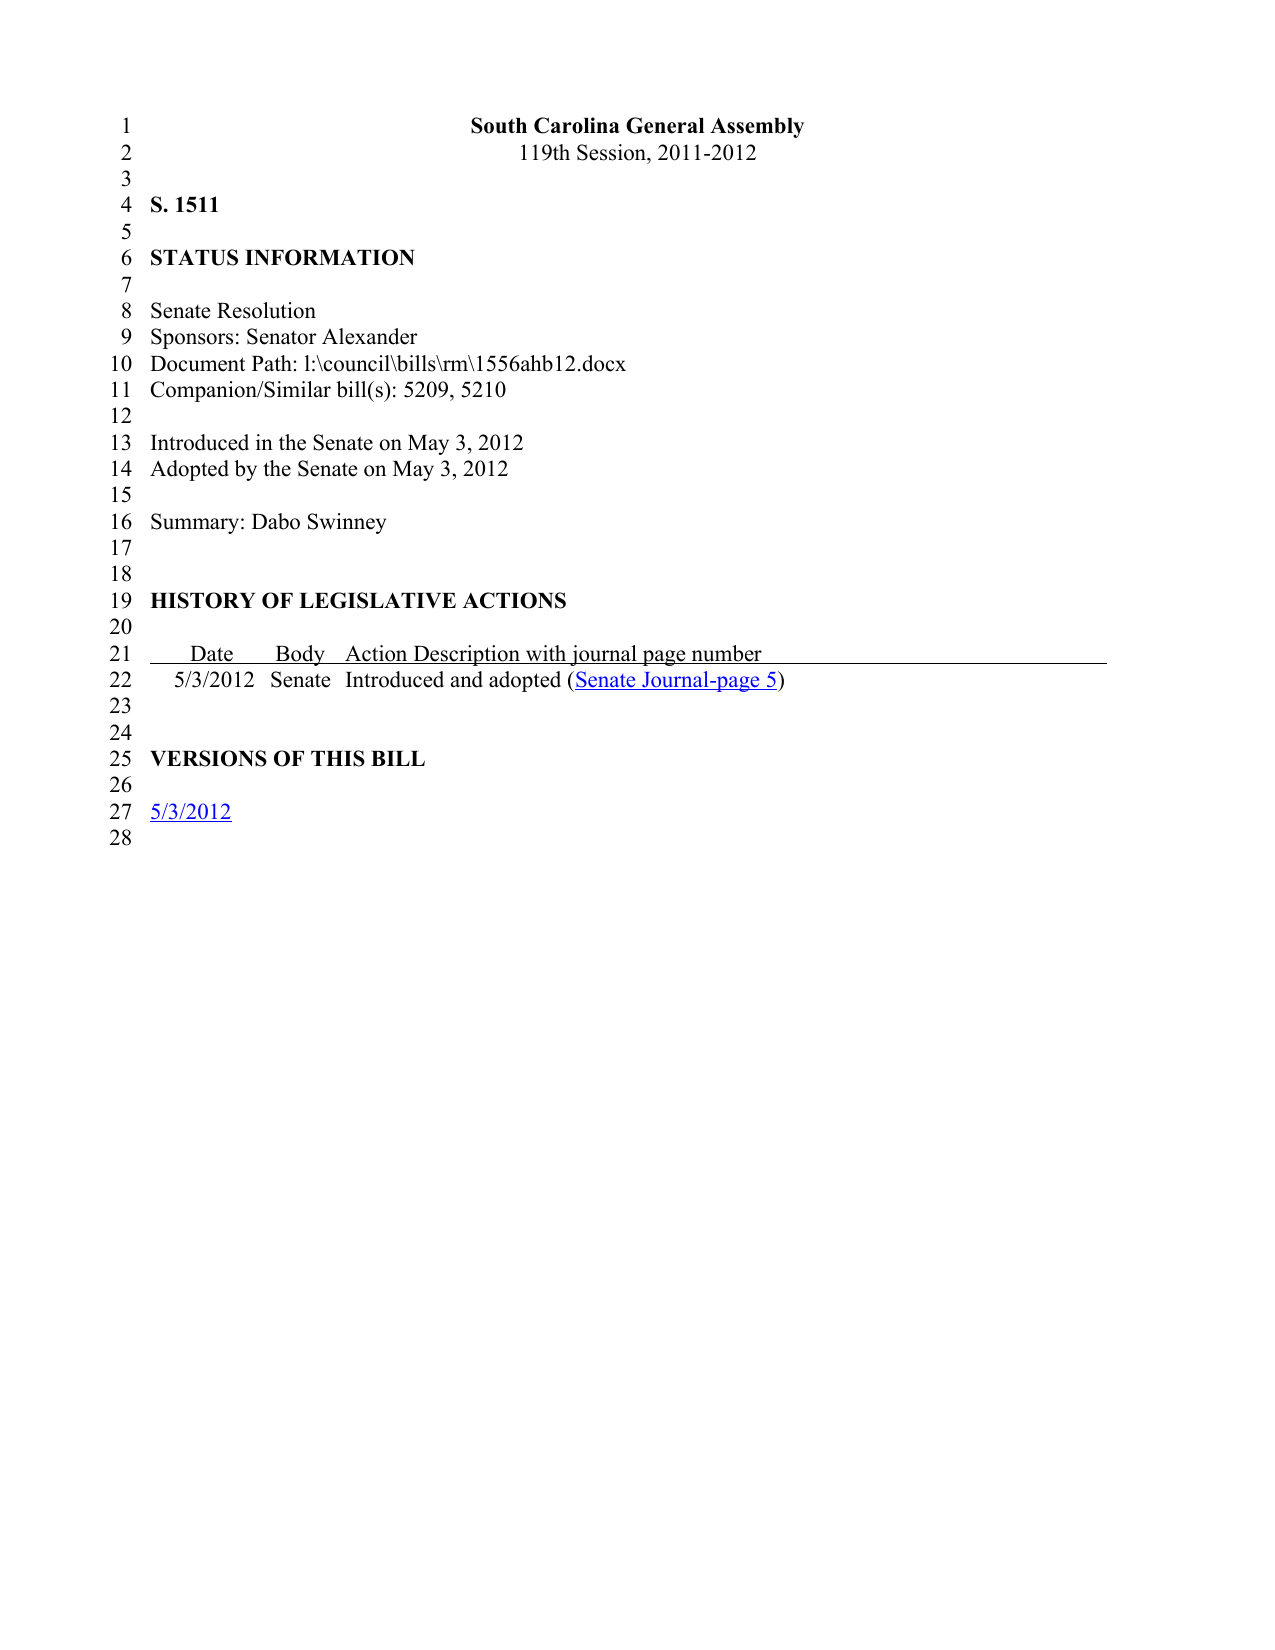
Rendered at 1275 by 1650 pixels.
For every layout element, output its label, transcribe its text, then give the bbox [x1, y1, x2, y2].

text 119th Session, 2011-2012 [150, 139, 1125, 165]
text VERSIONS OF THIS BILL [150, 745, 1125, 771]
text HISTORY OF LEGISLATIVE ACTIONS [150, 587, 1125, 613]
text S. 1511 [150, 192, 1125, 218]
text Sponsors: Senator Alexander [150, 323, 1125, 350]
text 5/3/2012 Senate Introduced and adopted (Senate Journal-page 5) [150, 666, 1125, 692]
text South Carolina General Assembly [150, 112, 1125, 139]
text 5/3/2012 [150, 798, 1125, 824]
text Date Body Action Description with journal page number [150, 639, 1125, 666]
text Adopted by the Senate on May 3, 2012 [150, 455, 1125, 481]
text Senate Resolution [150, 297, 1125, 323]
text Document Path: l:\council\bills\rm\1556ahb12.docx [150, 350, 1125, 376]
text STATUS INFORMATION [150, 244, 1125, 271]
text Introduced in the Senate on May 3, 2012 [150, 429, 1125, 455]
text Summary: Dabo Swinney [150, 508, 1125, 534]
text Companion/Similar bill(s): 5209, 5210 [150, 376, 1125, 402]
